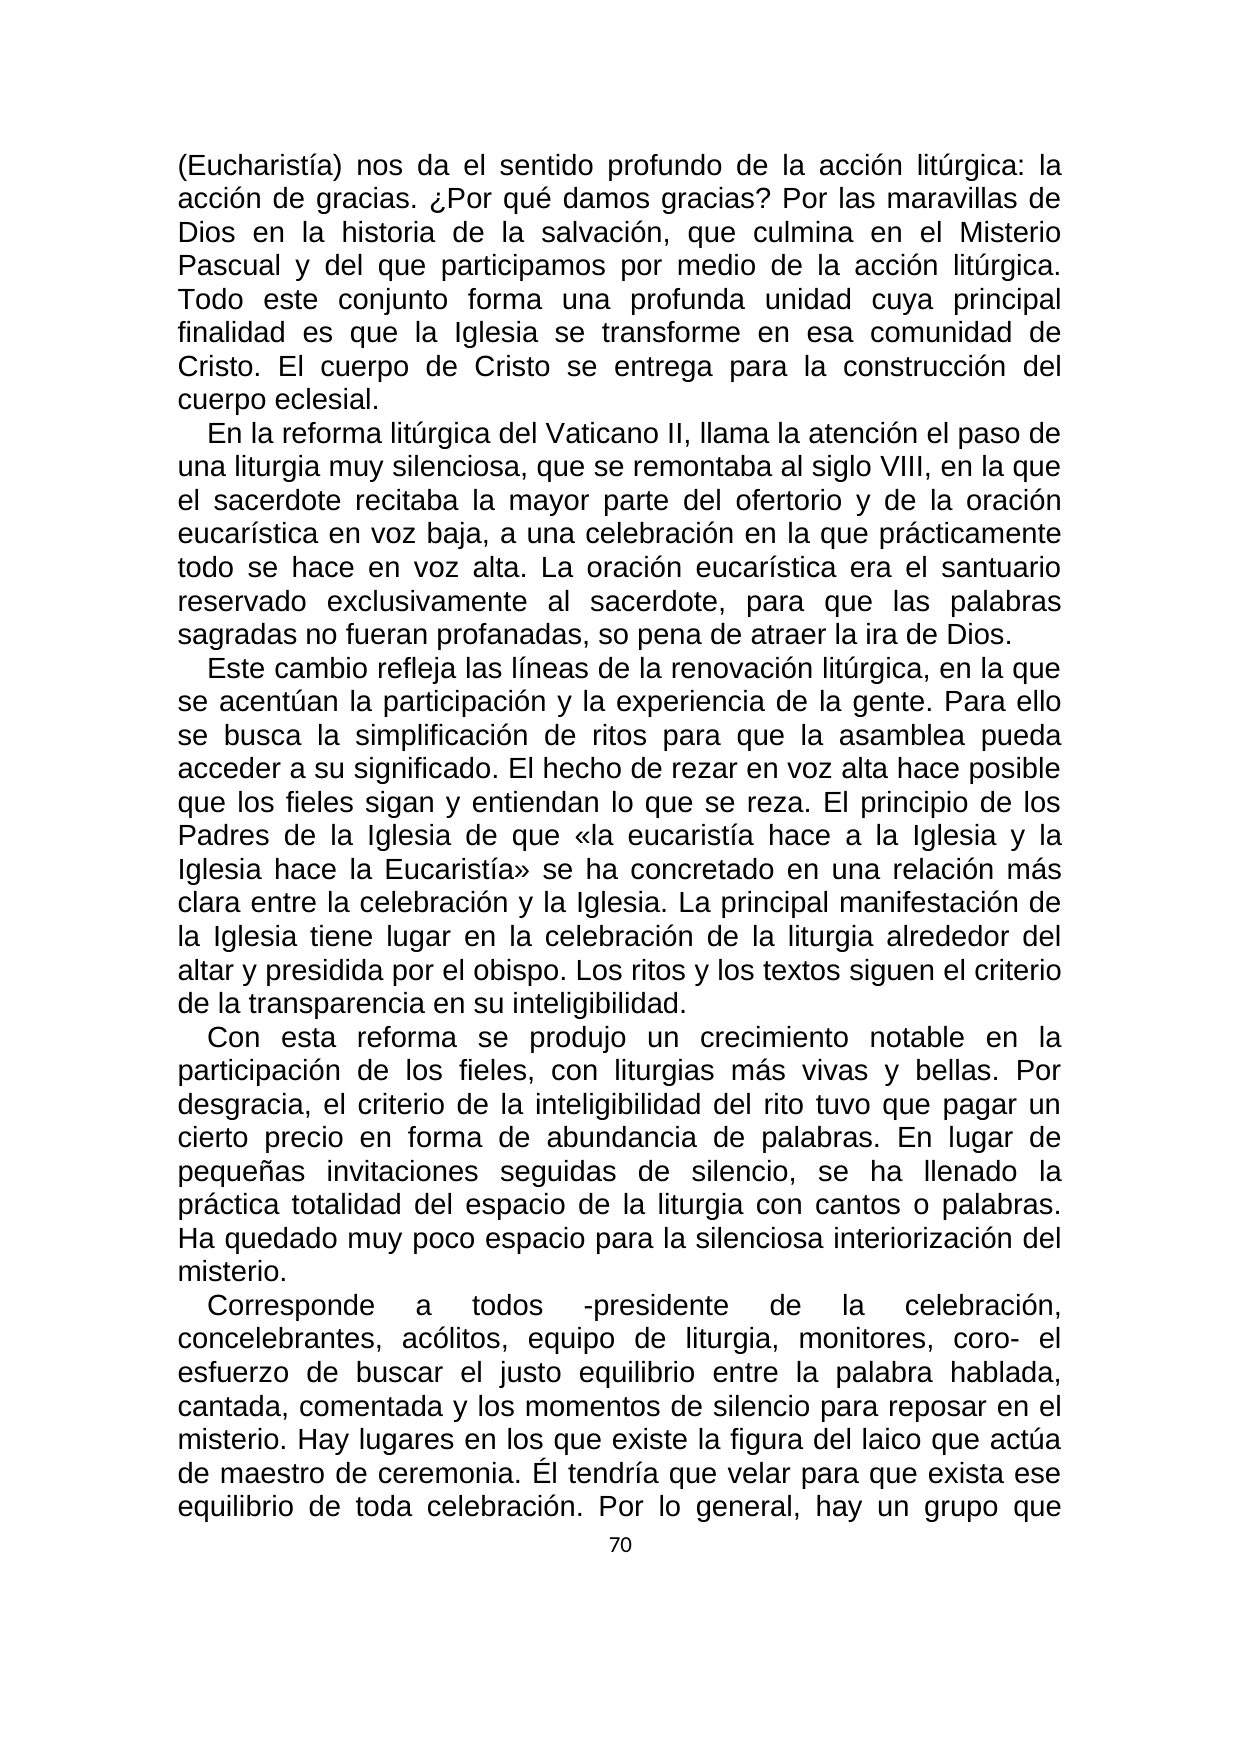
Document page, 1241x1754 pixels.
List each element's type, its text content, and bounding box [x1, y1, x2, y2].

text Este cambio refleja las líneas de la renovación litúrgica, en la que se acentúan la participación y la experiencia de la gente. Para ello se busca la simplificación de ritos para que la asamblea pueda acceder a su significado. El hecho de rezar en voz alta hace posible que los fieles sigan y entiendan lo que se reza. El principio de los Padres de la Iglesia de que «la eucaristía hace a la Iglesia y la Iglesia hace la Eucaristía» se ha concretado en una relación más clara entre la celebración y la Iglesia. La principal manifestación de la Iglesia tiene lugar en la celebración de la liturgia alrededor del altar y presidida por el obispo. Los ritos y los textos siguen el criterio de la transparencia en su inteligibilidad. [177, 651, 1063, 1020]
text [177, 1288, 1063, 1523]
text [177, 148, 1063, 416]
text En la reforma litúrgica del Vaticano II, llama la atención el paso de una liturgia muy silenciosa, que se remontaba al siglo VIII, en la que el sacerdote recitaba la mayor parte del ofertorio y de la oración eucarística en voz baja, a una celebración en la que prácticamente todo se hace en voz alta. La oración eucarística era el santuario reservado exclusivamente al sacerdote, para que las palabras sagradas no fueran profanadas, so pena de atraer la ira de Dios. [177, 416, 1063, 651]
text Con esta reforma se produjo un crecimiento notable en la participación de los fieles, con liturgias más vivas y bellas. Por desgracia, el criterio de la inteligibilidad del rito tuvo que pagar un cierto precio en forma de abundancia de palabras. En lugar de pequeñas invitaciones seguidas de silencio, se ha llenado la práctica totalidad del espacio de la liturgia con cantos o palabras. Ha quedado muy poco espacio para la silenciosa interiorización del misterio. [177, 1020, 1063, 1288]
